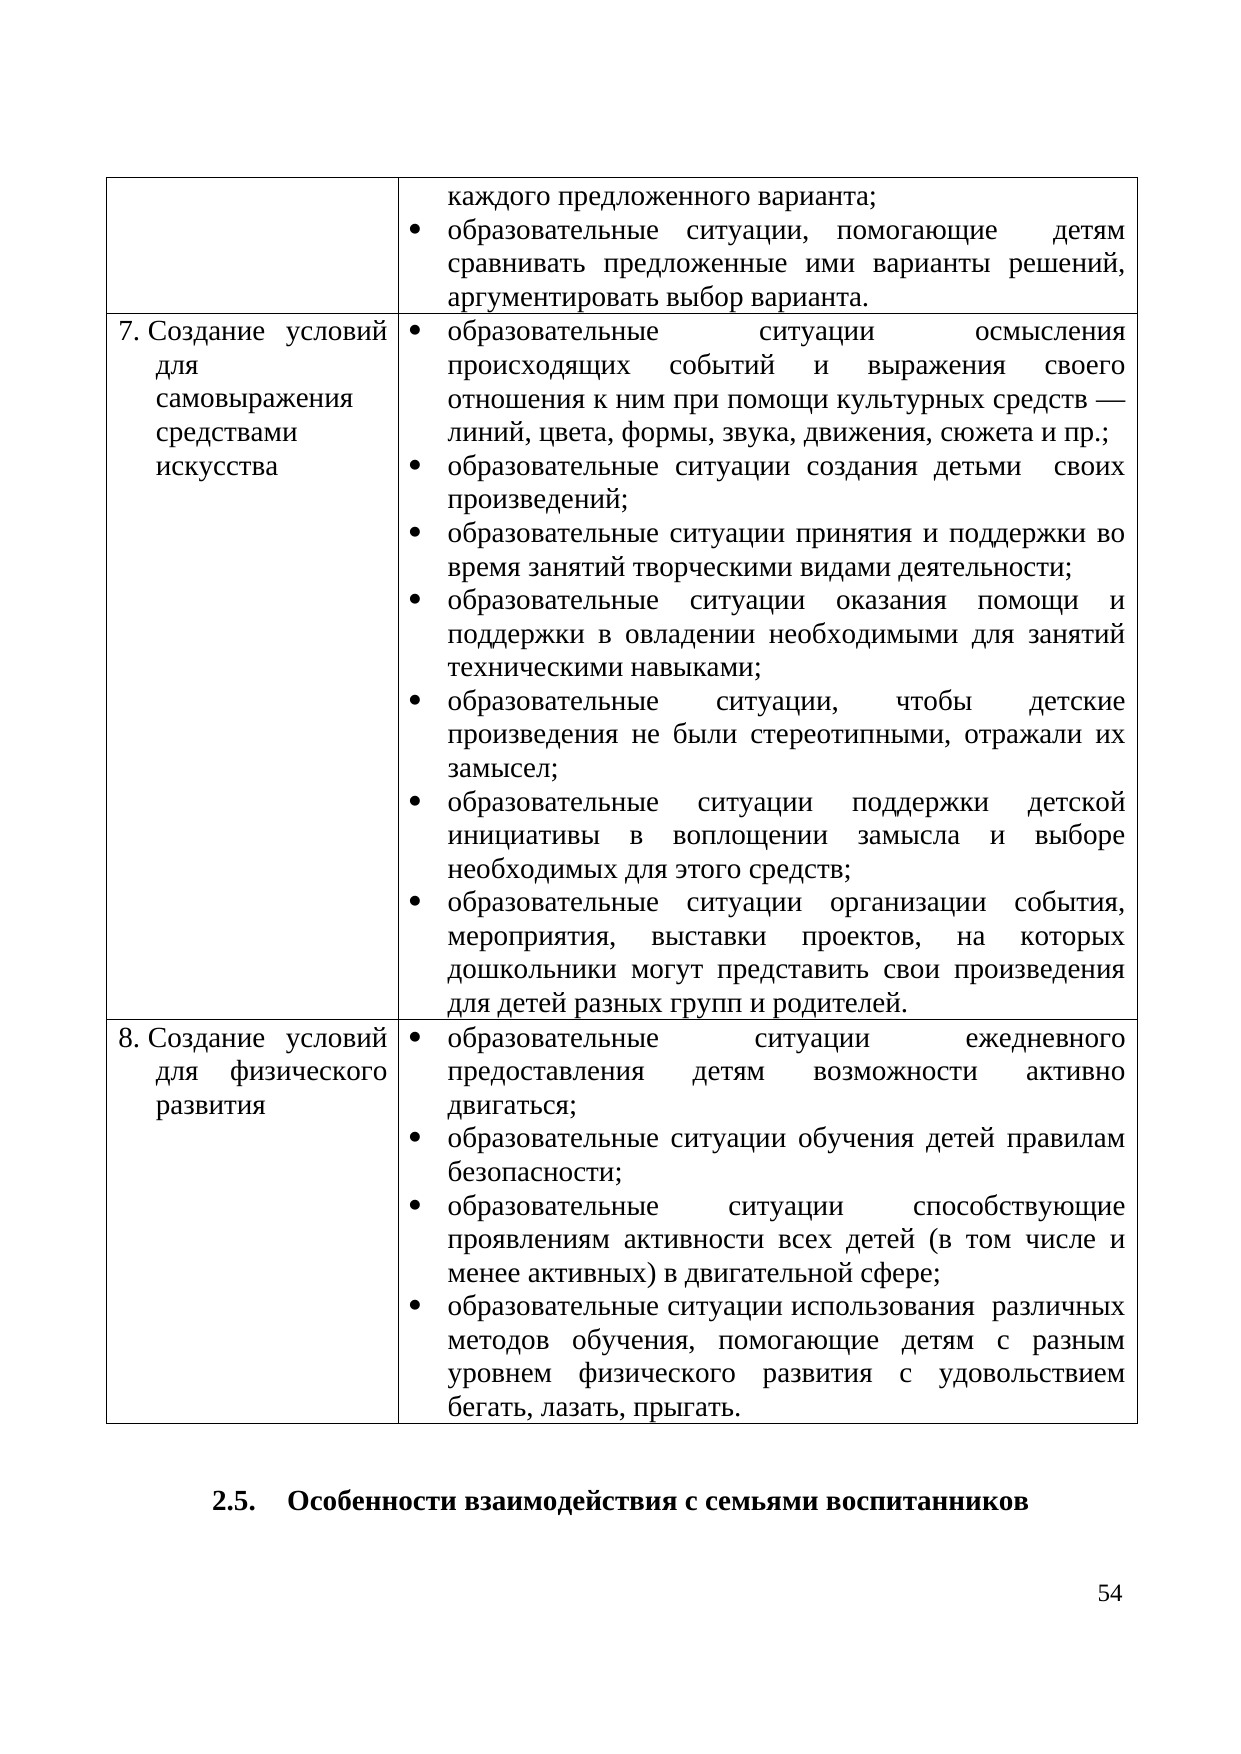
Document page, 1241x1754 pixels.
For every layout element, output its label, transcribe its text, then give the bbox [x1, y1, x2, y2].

table_cell образовательные ситуации осмысления происходящих событий и выражения своего отношения к ним при помощи культурных средств — линий, цвета, формы, звука, движения, сюжета и пр.; образовательные ситуации создания детьми своих произведений; образовательные ситуации принятия и поддержки во время занятий творческими видами деятельности; образовательные ситуации оказания помощи и поддержки в овладении необходимыми для занятий техническими навыками; образовательные ситуации, чтобы детские произведения не были стереотипными, отражали их замысел; образовательные ситуации поддержки детской инициативы в воплощении замысла и выборе необходимых для этого средств; образовательные ситуации организации события, мероприятия, выставки проектов, на которых дошкольники могут представить свои произведения для детей разных групп и родителей. [399, 314, 1137, 1019]
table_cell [399, 178, 1137, 312]
list Особенности взаимодействия с семьями воспитанников [212, 1483, 1122, 1517]
table_cell Создание условий для физического развития [107, 1020, 398, 1423]
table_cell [107, 178, 398, 312]
table_cell Создание условий для самовыражения средствами искусства [107, 314, 398, 1019]
table_cell образовательные ситуации ежедневного предоставления детям возможности активно двигаться; образовательные ситуации обучения детей правилам безопасности; образовательные ситуации способствующие проявлениям активности всех детей (в том числе и менее активных) в двигательной сфере; образовательные ситуации использования различных методов обучения, помогающие детям с разным уровнем физического развития с удовольствием бегать, лазать, прыгать. [399, 1020, 1137, 1423]
